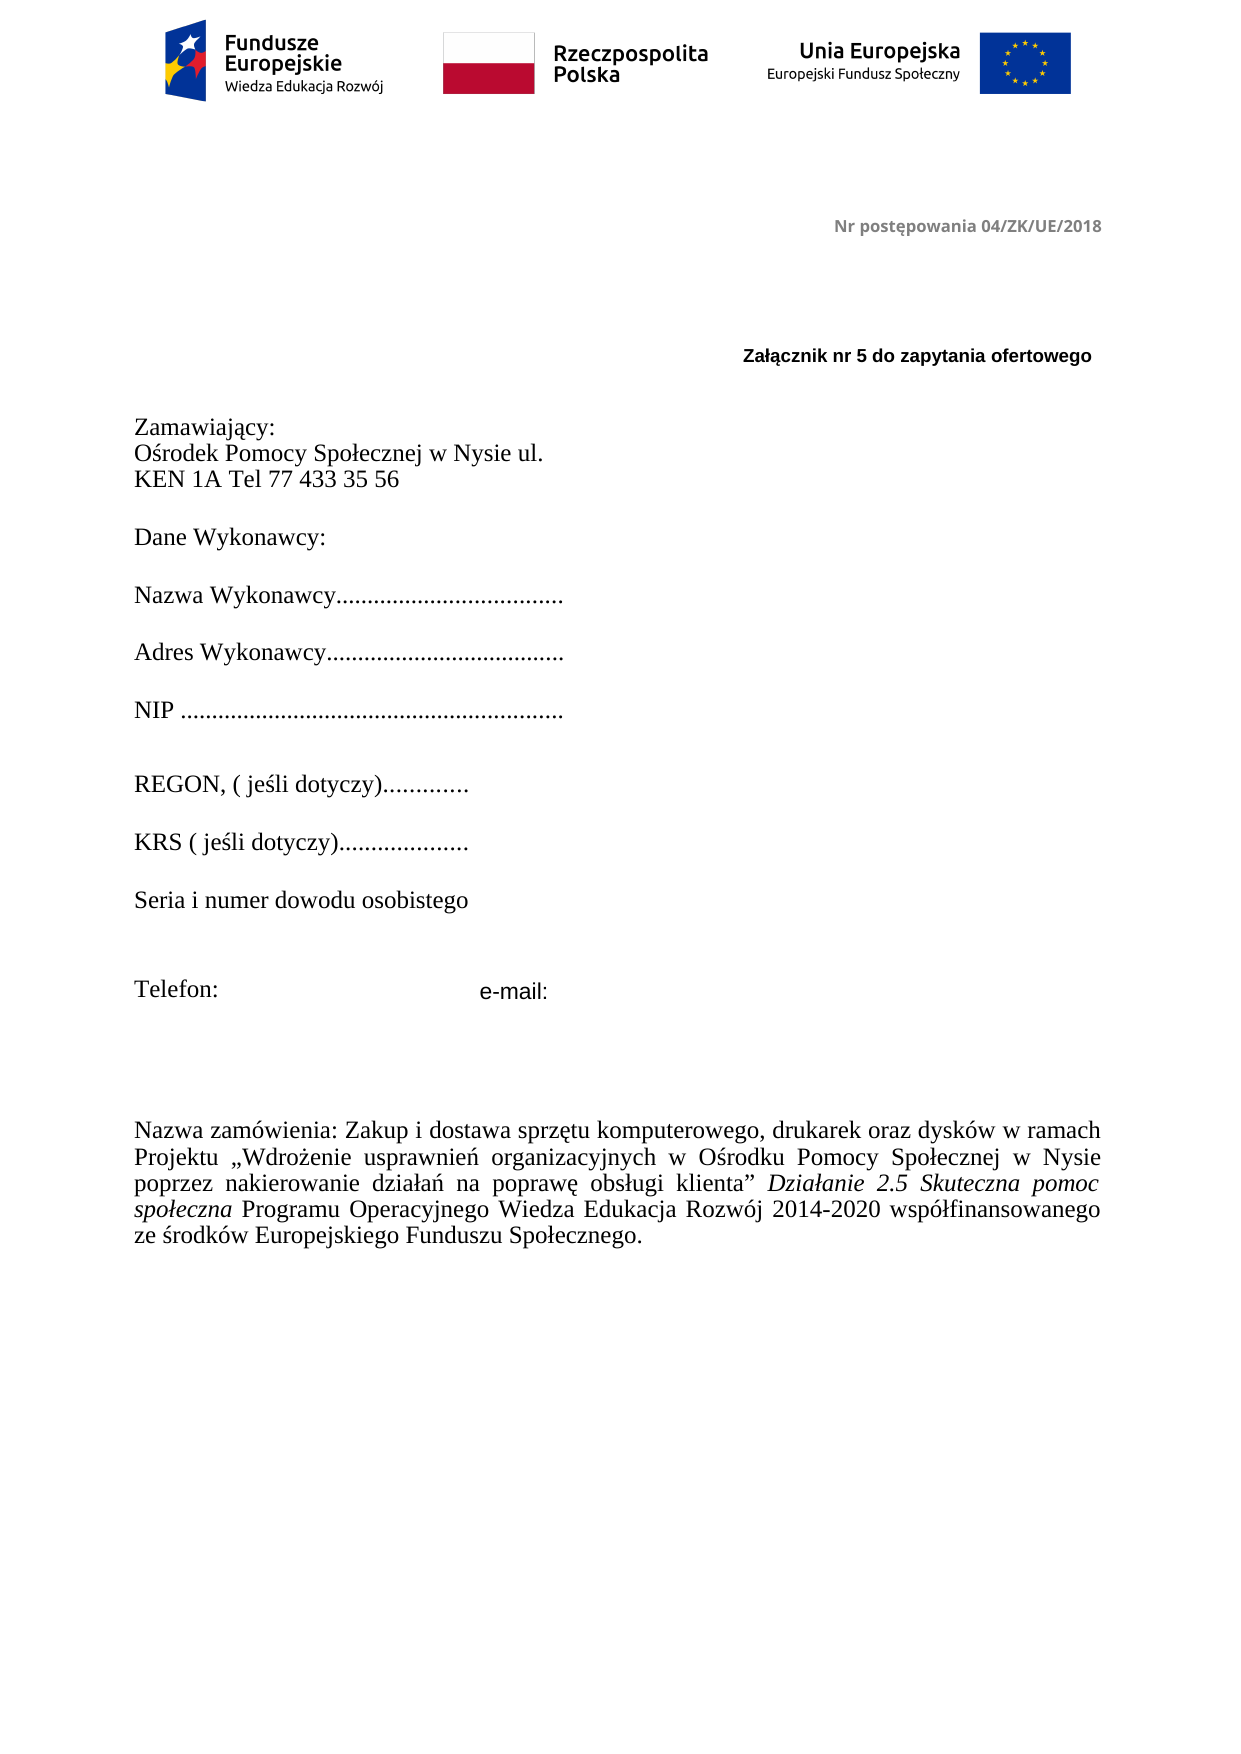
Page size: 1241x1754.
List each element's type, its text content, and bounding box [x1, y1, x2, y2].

text Seria i numer dowodu osobistego [134, 862, 1102, 920]
text Zamawiający: [134, 414, 1102, 440]
text NIP [134, 672, 1102, 730]
text Nr postępowania 04/ZK/UE/2018 [134, 215, 1102, 237]
text Ośrodek Pomocy Społecznej w Nysie ul. KEN 1A Tel 77 433 35 56 [134, 440, 587, 493]
text Nazwa zamówienia: Zakup i dostawa sprzętu komputerowego, drukarek oraz dysków w ramach Projektu „Wdrożenie usprawnień organizacyjnych w Ośrodku Pomocy Społecznej w Nysie poprzez nakierowanie działań na poprawę obsługi klienta” Działanie 2.5 Skuteczna pomoc społeczna Programu Operacyjnego Wiedza Edukacja Rozwój 2014-2020 współfinansowanego ze środków Europejskiego Funduszu Społecznego. [134, 1118, 1102, 1248]
picture [145, 0, 1150, 139]
text Telefon: [134, 977, 1102, 1003]
text Nazwa Wykonawcy [134, 557, 1102, 615]
text Adres Wykonawcy [134, 615, 1102, 672]
text Dane Wykonawcy: [134, 500, 1102, 557]
text REGON, ( jeśli dotyczy) [134, 746, 1102, 804]
text KRS ( jeśli dotyczy) [134, 804, 1102, 862]
